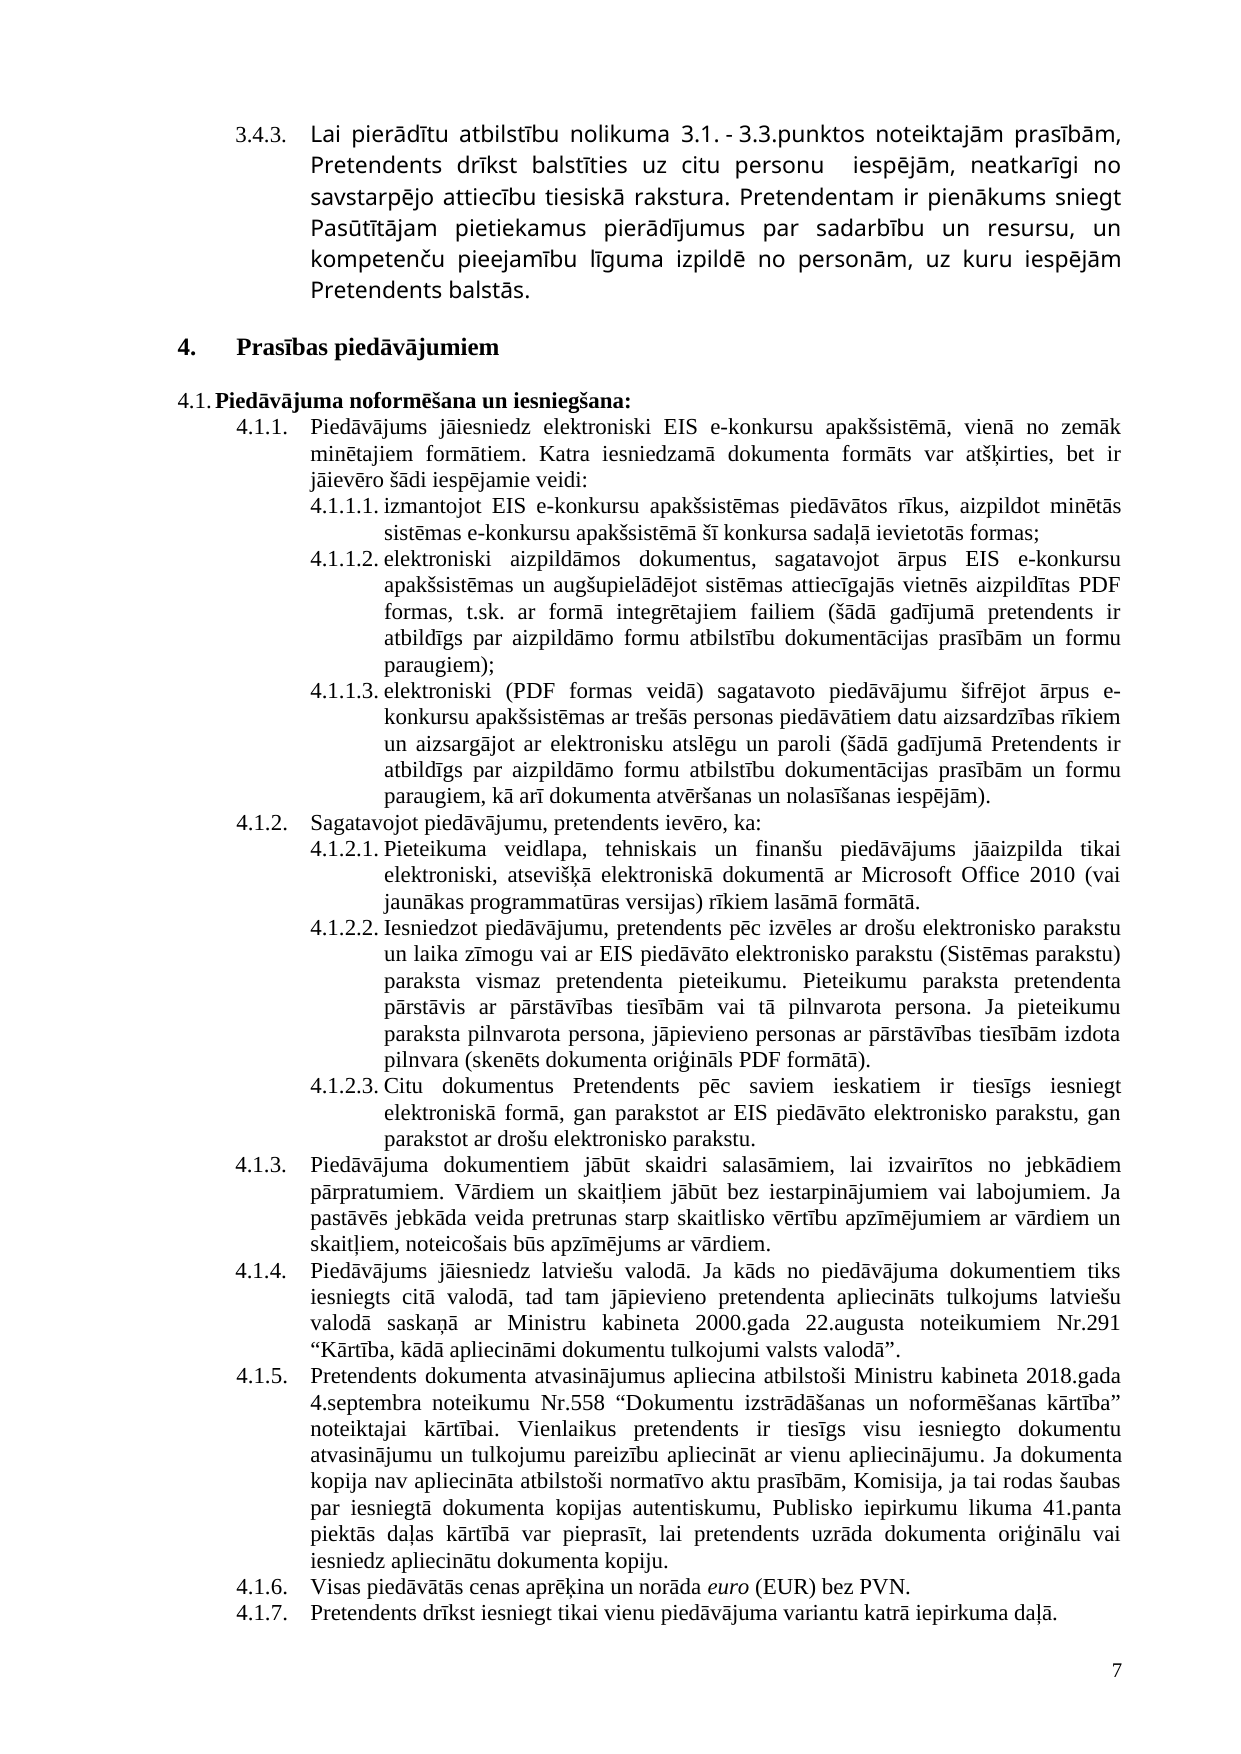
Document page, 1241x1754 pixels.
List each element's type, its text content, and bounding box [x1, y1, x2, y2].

list Pretendents drīkst iesniegt tikai vienu piedāvājuma variantu katrā iepirkuma daļā. [236, 1599, 1122, 1626]
list elektroniski (PDF formas veidā) sagatavoto piedāvājumu šifrējot ārpus e-konkursu apakšsistēmas ar trešās personas piedāvātiem datu aizsardzības rīkiem un aizsargājot ar elektronisku atslēgu un paroli (šādā gadījumā Pretendents ir atbildīgs par aizpildāmo formu atbilstību dokumentācijas prasībām un formu paraugiem, kā arī dokumenta atvēršanas un nolasīšanas iespējām). [310, 677, 1122, 809]
list Visas piedāvātās cenas aprēķina un norāda euro (EUR) bez PVN. [236, 1573, 1122, 1599]
list Lai pierādītu atbilstību nolikuma 3.1. - 3.3.punktos noteiktajām prasībām, Pretendents drīkst balstīties uz citu personu iespējām, neatkarīgi no savstarpējo attiecību tiesiskā rakstura. Pretendentam ir pienākums sniegt Pasūtītājam pietiekamus pierādījumus par sadarbību un resursu, un kompetenču pieejamību līguma izpildē no personām, uz kuru iespējām Pretendents balstās. [235, 118, 1122, 306]
list Piedāvājuma noformēšana un iesniegšana: [177, 387, 1122, 413]
list Piedāvājums jāiesniedz elektroniski EIS e-konkursu apakšsistēmā, vienā no zemāk minētajiem formātiem. Katra iesniedzamā dokumenta formāts var atšķirties, bet ir jāievēro šādi iespējamie veidi: [236, 413, 1122, 492]
subtitle Prasības piedāvājumiem [177, 332, 1122, 361]
list Sagatavojot piedāvājumu, pretendents ievēro, ka: [236, 809, 1122, 835]
list izmantojot EIS e-konkursu apakšsistēmas piedāvātos rīkus, aizpildot minētās sistēmas e-konkursu apakšsistēmā šī konkursa sadaļā ievietotās formas; [310, 492, 1122, 545]
list Pretendents dokumenta atvasinājumus apliecina atbilstoši Ministru kabineta 2018.gada 4.septembra noteikumu Nr.558 “Dokumentu izstrādāšanas un noformēšanas kārtība” noteiktajai kārtībai. Vienlaikus pretendents ir tiesīgs visu iesniegto dokumentu atvasinājumu un tulkojumu pareizību apliecināt ar vienu apliecinājumu. Ja dokumenta kopija nav apliecināta atbilstoši normatīvo aktu prasībām, Komisija, ja tai rodas šaubas par iesniegtā dokumenta kopijas autentiskumu, Publisko iepirkumu likuma 41.panta piektās daļas kārtībā var pieprasīt, lai pretendents uzrāda dokumenta oriģinālu vai iesniedz apliecinātu dokumenta kopiju. [236, 1362, 1122, 1573]
list Iesniedzot piedāvājumu, pretendents pēc izvēles ar drošu elektronisko parakstu un laika zīmogu vai ar EIS piedāvāto elektronisko parakstu (Sistēmas parakstu) paraksta vismaz pretendenta pieteikumu. Pieteikumu paraksta pretendenta pārstāvis ar pārstāvības tiesībām vai tā pilnvarota persona. Ja pieteikumu paraksta pilnvarota persona, jāpievieno personas ar pārstāvības tiesībām izdota pilnvara (skenēts dokumenta oriģināls PDF formātā). [310, 914, 1122, 1072]
list elektroniski aizpildāmos dokumentus, sagatavojot ārpus EIS e-konkursu apakšsistēmas un augšupielādējot sistēmas attiecīgajās vietnēs aizpildītas PDF formas, t.sk. ar formā integrētajiem failiem (šādā gadījumā pretendents ir atbildīgs par aizpildāmo formu atbilstību dokumentācijas prasībām un formu paraugiem); [310, 545, 1122, 677]
list Piedāvājums jāiesniedz latviešu valodā. Ja kāds no piedāvājuma dokumentiem tiks iesniegts citā valodā, tad tam jāpievieno pretendenta apliecināts tulkojums latviešu valodā saskaņā ar Ministru kabineta 2000.gada 22.augusta noteikumiem Nr.291 “Kārtība, kādā apliecināmi dokumentu tulkojumi valsts valodā”. [235, 1257, 1122, 1362]
list Citu dokumentus Pretendents pēc saviem ieskatiem ir tiesīgs iesniegt elektroniskā formā, gan parakstot ar EIS piedāvāto elektronisko parakstu, gan parakstot ar drošu elektronisko parakstu. [310, 1072, 1122, 1151]
list Pieteikuma veidlapa, tehniskais un finanšu piedāvājums jāaizpilda tikai elektroniski, atsevišķā elektroniskā dokumentā ar Microsoft Office 2010 (vai jaunākas programmatūras versijas) rīkiem lasāmā formātā. [310, 835, 1122, 914]
list Piedāvājuma dokumentiem jābūt skaidri salasāmiem, lai izvairītos no jebkādiem pārpratumiem. Vārdiem un skaitļiem jābūt bez iestarpinājumiem vai labojumiem. Ja pastāvēs jebkāda veida pretrunas starp skaitlisko vērtību apzīmējumiem ar vārdiem un skaitļiem, noteicošais būs apzīmējums ar vārdiem. [235, 1151, 1122, 1257]
